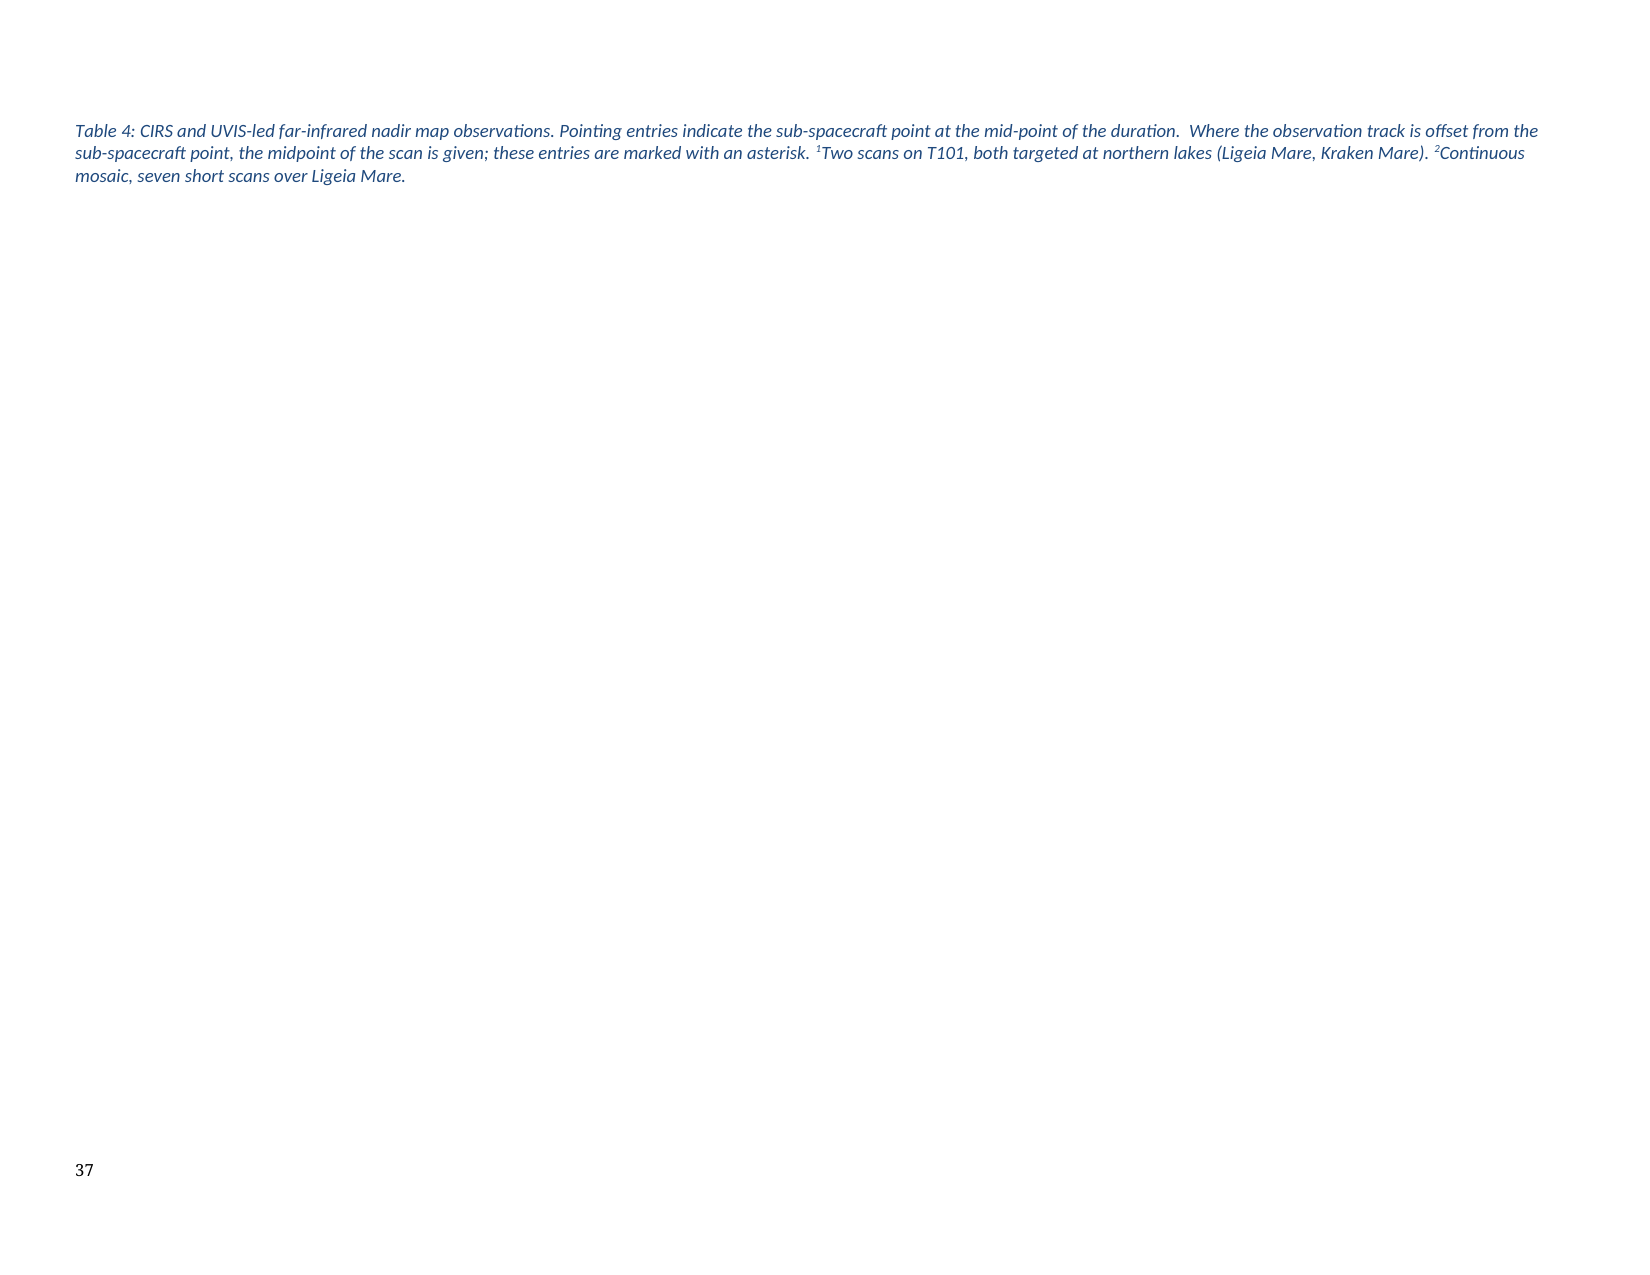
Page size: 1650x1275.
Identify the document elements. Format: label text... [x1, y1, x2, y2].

text Table 4: CIRS and UVIS-led far-infrared nadir map observations. Pointing entries indicate the sub-spacecraft point at the mid-point of the duration. Where the observation track is offset from the sub-spacecraft point, the midpoint of the scan is given; these entries are marked with an asterisk. 1Two scans on T101, both targeted at northern lakes (Ligeia Mare, Kraken Mare). 2Continuous mosaic, seven short scans over Ligeia Mare. [75, 119, 1575, 187]
